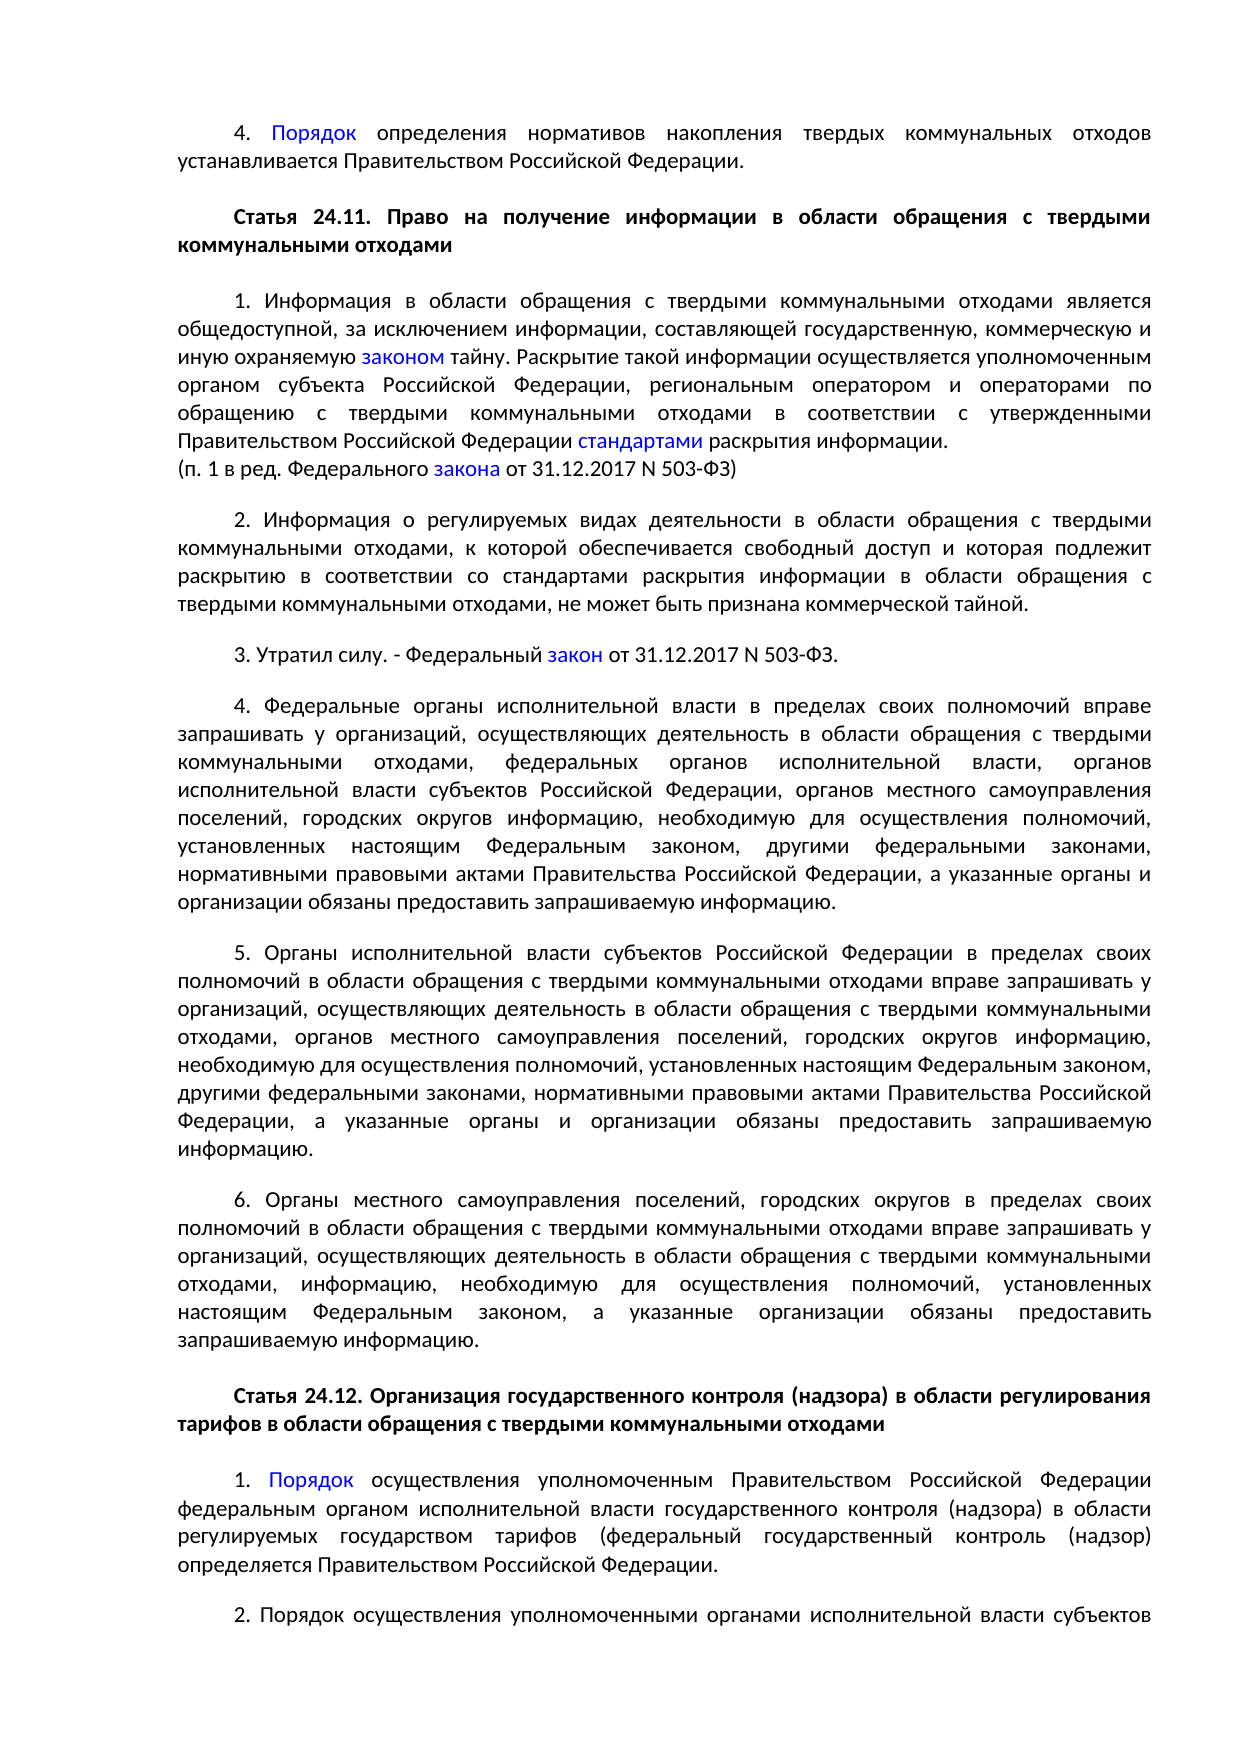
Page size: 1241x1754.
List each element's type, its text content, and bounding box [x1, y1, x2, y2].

title Статья 24.11. Право на получение информации в области обращения с твердыми коммунальными отходами [177, 202, 1152, 258]
title Статья 24.12. Организация государственного контроля (надзора) в области регулирования тарифов в области обращения с твердыми коммунальными отходами [177, 1382, 1152, 1438]
text 5. Органы исполнительной власти субъектов Российской Федерации в пределах своих полномочий в области обращения с твердыми коммунальными отходами вправе запрашивать у организаций, осуществляющих деятельность в области обращения с твердыми коммунальными отходами, органов местного самоуправления поселений, городских округов информацию, необходимую для осуществления полномочий, установленных настоящим Федеральным законом, другими федеральными законами, нормативными правовыми актами Правительства Российской Федерации, а указанные органы и организации обязаны предоставить запрашиваемую информацию. [177, 938, 1152, 1162]
text 1. Информация в области обращения с твердыми коммунальными отходами является общедоступной, за исключением информации, составляющей государственную, коммерческую и иную охраняемую законом тайну. Раскрытие такой информации осуществляется уполномоченным органом субъекта Российской Федерации, региональным оператором и операторами по обращению с твердыми коммунальными отходами в соответствии с утвержденными Правительством Российской Федерации стандартами раскрытия информации. [177, 286, 1152, 454]
text 4. Федеральные органы исполнительной власти в пределах своих полномочий вправе запрашивать у организаций, осуществляющих деятельность в области обращения с твердыми коммунальными отходами, федеральных органов исполнительной власти, органов исполнительной власти субъектов Российской Федерации, органов местного самоуправления поселений, городских округов информацию, необходимую для осуществления полномочий, установленных настоящим Федеральным законом, другими федеральными законами, нормативными правовыми актами Правительства Российской Федерации, а указанные органы и организации обязаны предоставить запрашиваемую информацию. [177, 691, 1152, 915]
text 6. Органы местного самоуправления поселений, городских округов в пределах своих полномочий в области обращения с твердыми коммунальными отходами вправе запрашивать у организаций, осуществляющих деятельность в области обращения с твердыми коммунальными отходами, информацию, необходимую для осуществления полномочий, установленных настоящим Федеральным законом, а указанные организации обязаны предоставить запрашиваемую информацию. [177, 1185, 1152, 1353]
text 4. Порядок определения нормативов накопления твердых коммунальных отходов устанавливается Правительством Российской Федерации. [177, 118, 1152, 174]
text 3. Утратил силу. - Федеральный закон от 31.12.2017 N 503-ФЗ. [177, 640, 1152, 668]
text 2. Информация о регулируемых видах деятельности в области обращения с твердыми коммунальными отходами, к которой обеспечивается свободный доступ и которая подлежит раскрытию в соответствии со стандартами раскрытия информации в области обращения с твердыми коммунальными отходами, не может быть признана коммерческой тайной. [177, 505, 1152, 617]
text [177, 1601, 1152, 1629]
text 1. Порядок осуществления уполномоченным Правительством Российской Федерации федеральным органом исполнительной власти государственного контроля (надзора) в области регулируемых государством тарифов (федеральный государственный контроль (надзор) определяется Правительством Российской Федерации. [177, 1466, 1152, 1578]
text (п. 1 в ред. Федерального закона от 31.12.2017 N 503-ФЗ) [177, 454, 1152, 482]
